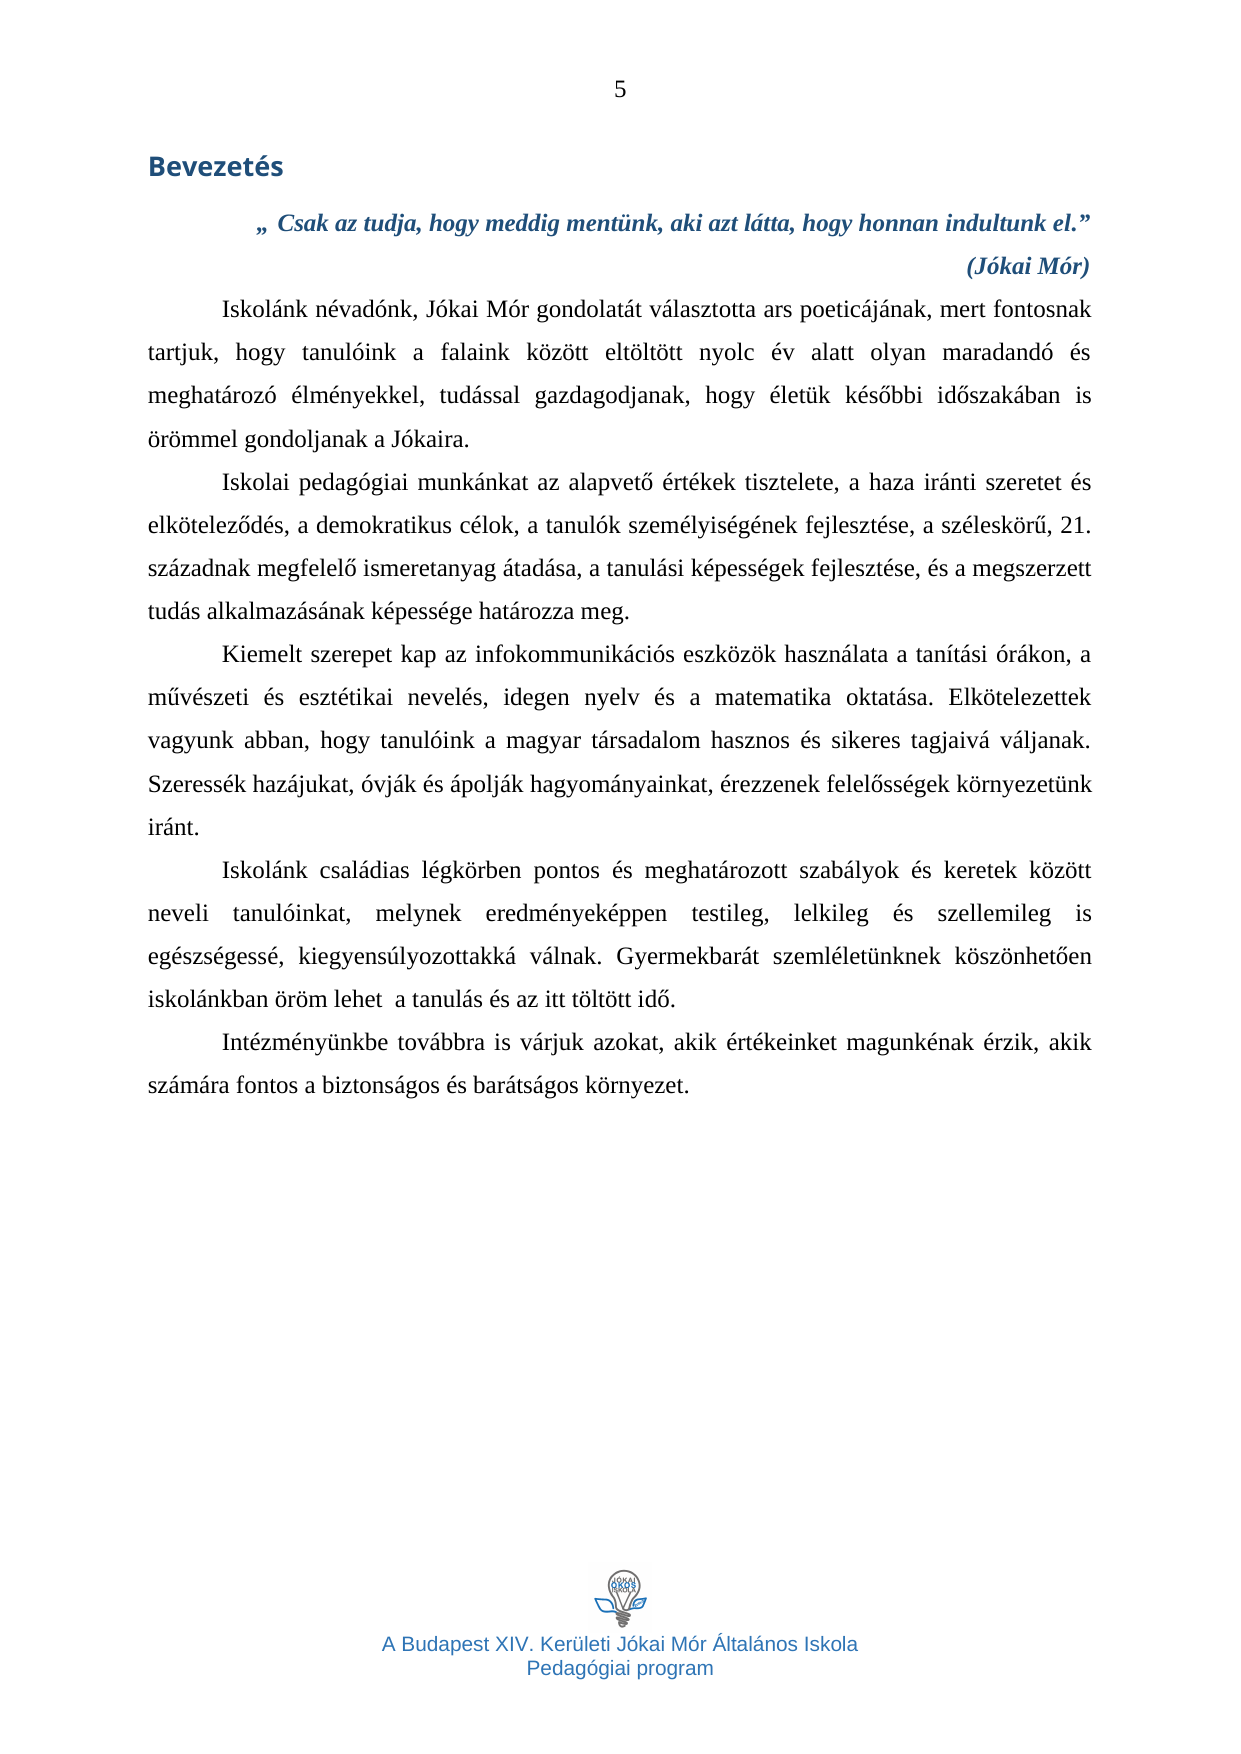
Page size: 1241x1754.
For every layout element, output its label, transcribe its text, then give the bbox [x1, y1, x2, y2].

text Iskolánk névadónk, Jókai Mór gondolatát választotta ars poeticájának, mert fontosnak tartjuk, hogy tanulóink a falaink között eltöltött nyolc év alatt olyan maradandó és meghatározó élményekkel, tudással gazdagodjanak, hogy életük későbbi időszakában is örömmel gondoljanak a Jókaira. [148, 294, 1092, 452]
text (Jókai Mór) [148, 251, 1092, 280]
text Bevezetés [148, 148, 1092, 184]
text Iskolai pedagógiai munkánkat az alapvető értékek tisztelete, a haza iránti szeretet és elköteleződés, a demokratikus célok, a tanulók személyiségének fejlesztése, a széleskörű, 21. századnak megfelelő ismeretanyag átadása, a tanulási képességek fejlesztése, és a megszerzett tudás alkalmazásának képessége határozza meg. [148, 467, 1092, 625]
text „ Csak az tudja, hogy meddig mentünk, aki azt látta, hogy honnan indultunk el.” [148, 208, 1092, 237]
text Kiemelt szerepet kap az infokommunikációs eszközök használata a tanítási órákon, a művészeti és esztétikai nevelés, idegen nyelv és a matematika oktatása. Elkötelezettek vagyunk abban, hogy tanulóink a magyar társadalom hasznos és sikeres tagjaivá váljanak. Szeressék hazájukat, óvják és ápolják hagyományainkat, érezzenek felelősségek környezetünk iránt. [148, 639, 1092, 841]
text Iskolánk családias légkörben pontos és meghatározott szabályok és keretek között neveli tanulóinkat, melynek eredményeképpen testileg, lelkileg és szellemileg is egészségessé, kiegyensúlyozottakká válnak. Gyermekbarát szemléletünknek köszönhetően iskolánkban öröm lehet a tanulás és az itt töltött idő. [148, 855, 1092, 1013]
picture [588, 1562, 653, 1633]
text Intézményünkbe továbbra is várjuk azokat, akik értékeinket magunkénak érzik, akik számára fontos a biztonságos és barátságos környezet. [148, 1027, 1092, 1099]
